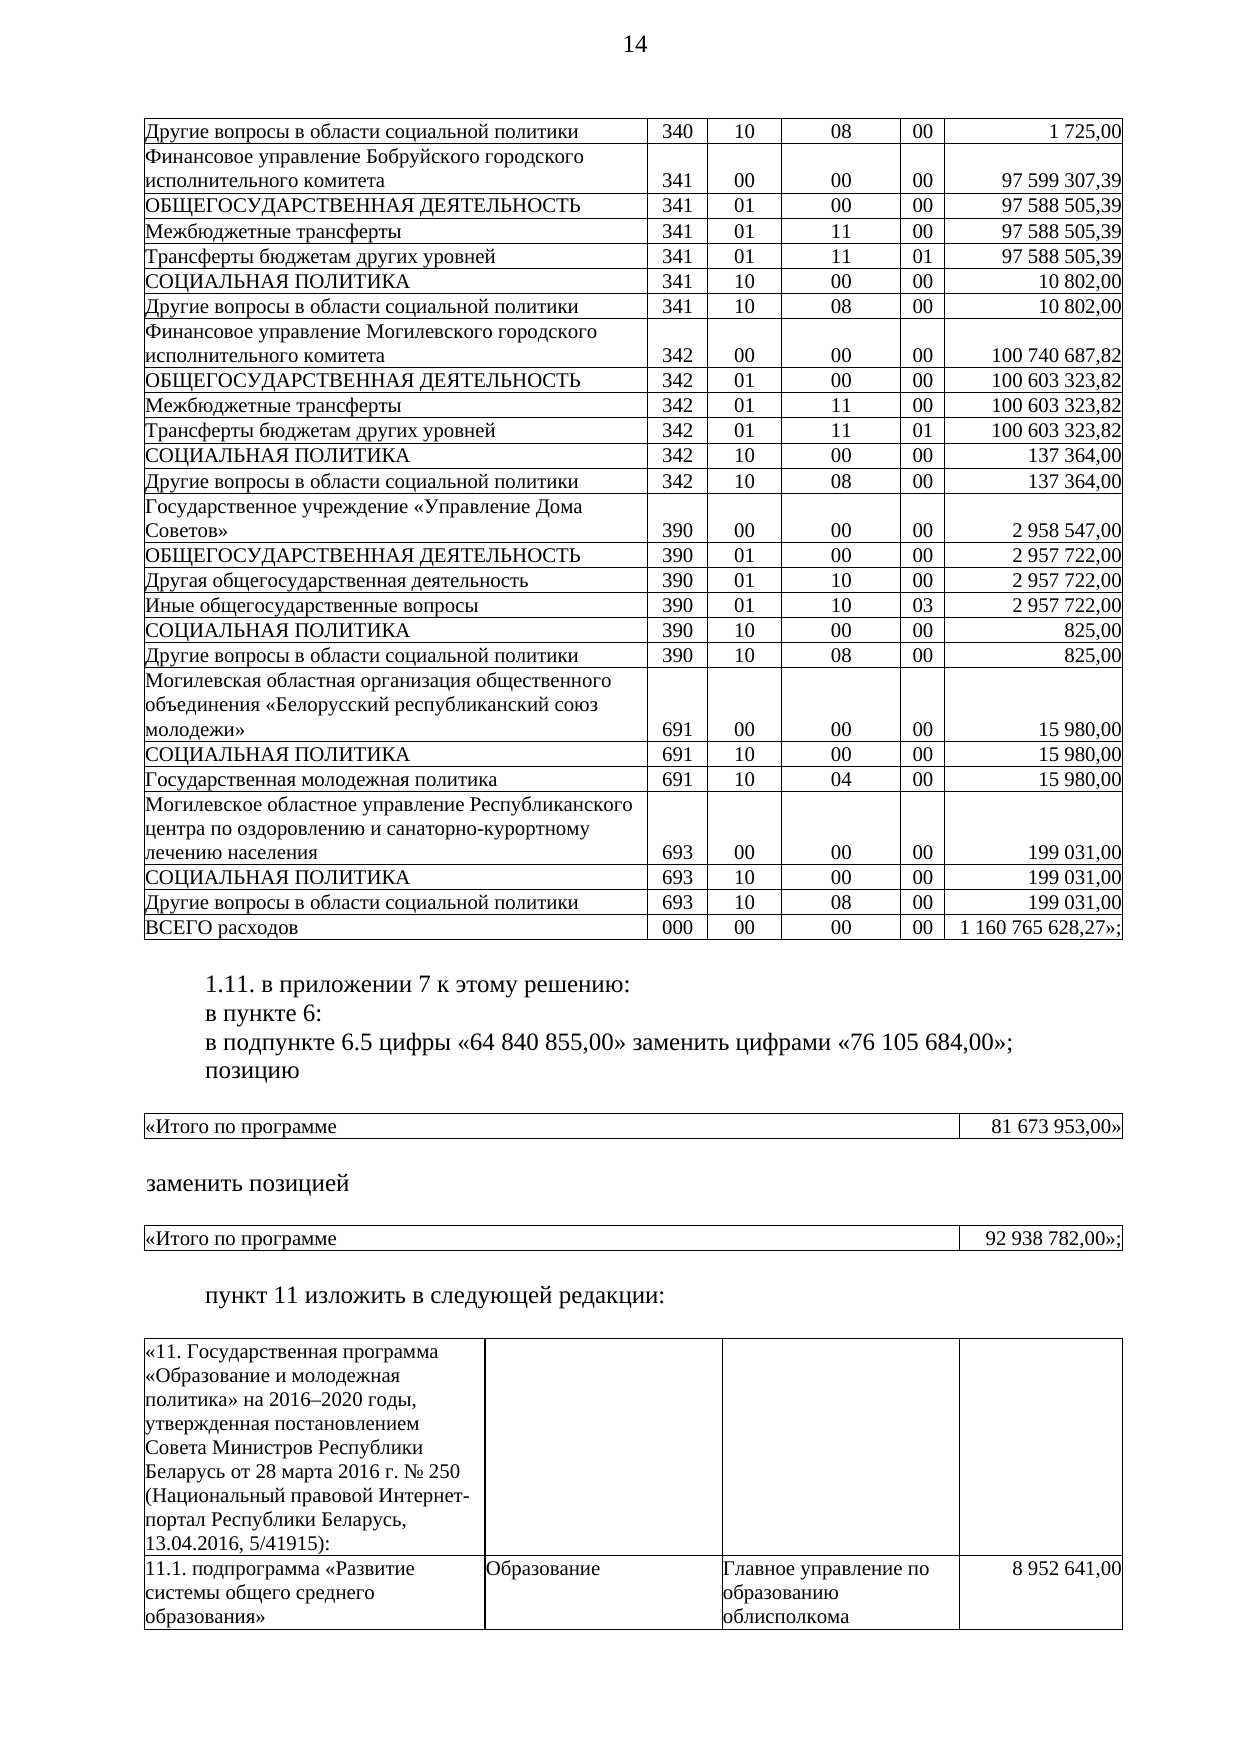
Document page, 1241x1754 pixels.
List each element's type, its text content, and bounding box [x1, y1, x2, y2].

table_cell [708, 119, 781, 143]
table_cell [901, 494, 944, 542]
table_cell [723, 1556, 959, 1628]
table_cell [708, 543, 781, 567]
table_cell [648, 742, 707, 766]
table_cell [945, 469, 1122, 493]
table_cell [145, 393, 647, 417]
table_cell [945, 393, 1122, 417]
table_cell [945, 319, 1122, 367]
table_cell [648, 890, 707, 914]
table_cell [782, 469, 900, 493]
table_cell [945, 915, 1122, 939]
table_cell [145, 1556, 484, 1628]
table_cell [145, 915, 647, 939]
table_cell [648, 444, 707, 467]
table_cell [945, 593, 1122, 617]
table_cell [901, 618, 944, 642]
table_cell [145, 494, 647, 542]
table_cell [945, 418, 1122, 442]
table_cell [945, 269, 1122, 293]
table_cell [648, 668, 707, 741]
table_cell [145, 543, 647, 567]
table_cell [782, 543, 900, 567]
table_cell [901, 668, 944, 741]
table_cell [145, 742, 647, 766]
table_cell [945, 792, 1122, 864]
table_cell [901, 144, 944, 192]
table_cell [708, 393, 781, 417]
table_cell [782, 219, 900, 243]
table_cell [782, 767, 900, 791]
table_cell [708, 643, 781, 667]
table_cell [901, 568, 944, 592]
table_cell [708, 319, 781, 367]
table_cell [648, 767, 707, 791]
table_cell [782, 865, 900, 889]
text позицию [146, 1055, 1123, 1084]
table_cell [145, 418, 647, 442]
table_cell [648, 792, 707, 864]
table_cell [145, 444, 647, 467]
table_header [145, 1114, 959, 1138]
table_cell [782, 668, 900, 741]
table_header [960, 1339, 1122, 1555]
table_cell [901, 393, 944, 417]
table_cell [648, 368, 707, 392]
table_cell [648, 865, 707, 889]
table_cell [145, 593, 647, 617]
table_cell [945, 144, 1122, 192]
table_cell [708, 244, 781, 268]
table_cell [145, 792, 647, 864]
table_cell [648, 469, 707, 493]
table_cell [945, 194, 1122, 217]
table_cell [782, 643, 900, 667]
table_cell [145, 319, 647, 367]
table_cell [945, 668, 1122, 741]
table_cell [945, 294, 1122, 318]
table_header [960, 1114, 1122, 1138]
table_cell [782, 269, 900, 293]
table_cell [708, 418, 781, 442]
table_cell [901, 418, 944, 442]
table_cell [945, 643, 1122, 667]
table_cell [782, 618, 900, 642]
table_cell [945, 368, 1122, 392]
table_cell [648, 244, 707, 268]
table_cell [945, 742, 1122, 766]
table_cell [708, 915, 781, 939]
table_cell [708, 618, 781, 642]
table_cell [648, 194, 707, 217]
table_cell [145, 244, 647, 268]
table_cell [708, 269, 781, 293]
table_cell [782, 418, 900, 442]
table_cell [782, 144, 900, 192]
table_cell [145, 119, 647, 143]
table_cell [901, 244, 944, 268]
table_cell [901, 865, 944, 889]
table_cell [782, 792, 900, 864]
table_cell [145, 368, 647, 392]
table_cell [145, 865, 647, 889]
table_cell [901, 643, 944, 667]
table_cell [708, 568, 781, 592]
text в подпункте 6.5 цифры «64 840 855,00» заменить цифрами «76 105 684,00»; [146, 1027, 1123, 1055]
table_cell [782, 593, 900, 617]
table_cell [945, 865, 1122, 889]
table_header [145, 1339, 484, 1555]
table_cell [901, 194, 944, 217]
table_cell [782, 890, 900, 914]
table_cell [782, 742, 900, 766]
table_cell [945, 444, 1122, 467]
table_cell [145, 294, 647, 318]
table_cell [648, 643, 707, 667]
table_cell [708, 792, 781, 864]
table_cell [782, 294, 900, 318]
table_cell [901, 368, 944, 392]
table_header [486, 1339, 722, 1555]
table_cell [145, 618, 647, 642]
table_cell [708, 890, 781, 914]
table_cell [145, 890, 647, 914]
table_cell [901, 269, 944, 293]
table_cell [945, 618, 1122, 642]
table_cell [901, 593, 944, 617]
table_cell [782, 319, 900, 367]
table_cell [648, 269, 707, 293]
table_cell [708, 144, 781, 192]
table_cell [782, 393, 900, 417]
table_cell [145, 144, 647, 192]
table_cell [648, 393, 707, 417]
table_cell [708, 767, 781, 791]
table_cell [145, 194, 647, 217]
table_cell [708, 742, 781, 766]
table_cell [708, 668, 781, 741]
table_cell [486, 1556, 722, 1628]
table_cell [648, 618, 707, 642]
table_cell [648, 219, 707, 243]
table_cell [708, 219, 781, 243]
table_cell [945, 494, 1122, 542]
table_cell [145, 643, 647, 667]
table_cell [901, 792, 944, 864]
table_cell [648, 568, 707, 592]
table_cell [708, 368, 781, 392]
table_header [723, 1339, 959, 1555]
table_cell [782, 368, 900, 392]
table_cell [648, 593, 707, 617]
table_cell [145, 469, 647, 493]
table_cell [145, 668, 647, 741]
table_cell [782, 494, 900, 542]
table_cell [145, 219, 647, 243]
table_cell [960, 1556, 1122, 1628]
text заменить позицией [146, 1168, 1123, 1196]
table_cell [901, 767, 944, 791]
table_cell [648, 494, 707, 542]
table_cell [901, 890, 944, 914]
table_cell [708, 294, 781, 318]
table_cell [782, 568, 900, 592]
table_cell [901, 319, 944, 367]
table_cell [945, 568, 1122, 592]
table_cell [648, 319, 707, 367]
text пункт 11 изложить в следующей редакции: [146, 1280, 1123, 1309]
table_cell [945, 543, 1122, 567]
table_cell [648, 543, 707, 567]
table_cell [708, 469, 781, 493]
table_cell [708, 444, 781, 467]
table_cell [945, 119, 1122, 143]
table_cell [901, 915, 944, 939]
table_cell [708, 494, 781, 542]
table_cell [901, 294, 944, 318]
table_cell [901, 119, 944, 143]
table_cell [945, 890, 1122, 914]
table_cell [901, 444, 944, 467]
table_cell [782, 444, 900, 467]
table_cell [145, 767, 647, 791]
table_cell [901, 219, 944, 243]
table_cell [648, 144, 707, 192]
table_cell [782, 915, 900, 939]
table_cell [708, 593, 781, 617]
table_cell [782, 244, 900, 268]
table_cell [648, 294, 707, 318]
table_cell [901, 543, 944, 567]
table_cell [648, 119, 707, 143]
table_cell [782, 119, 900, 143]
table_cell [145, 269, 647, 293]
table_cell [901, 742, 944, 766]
text в пункте 6: [146, 998, 1123, 1027]
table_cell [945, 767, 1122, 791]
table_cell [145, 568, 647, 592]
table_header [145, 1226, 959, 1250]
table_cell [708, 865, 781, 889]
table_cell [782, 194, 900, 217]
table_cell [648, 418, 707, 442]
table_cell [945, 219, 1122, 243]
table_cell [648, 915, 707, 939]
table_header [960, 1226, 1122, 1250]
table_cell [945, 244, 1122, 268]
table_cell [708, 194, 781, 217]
text 1.11. в приложении 7 к этому решению: [146, 969, 1123, 998]
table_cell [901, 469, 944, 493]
